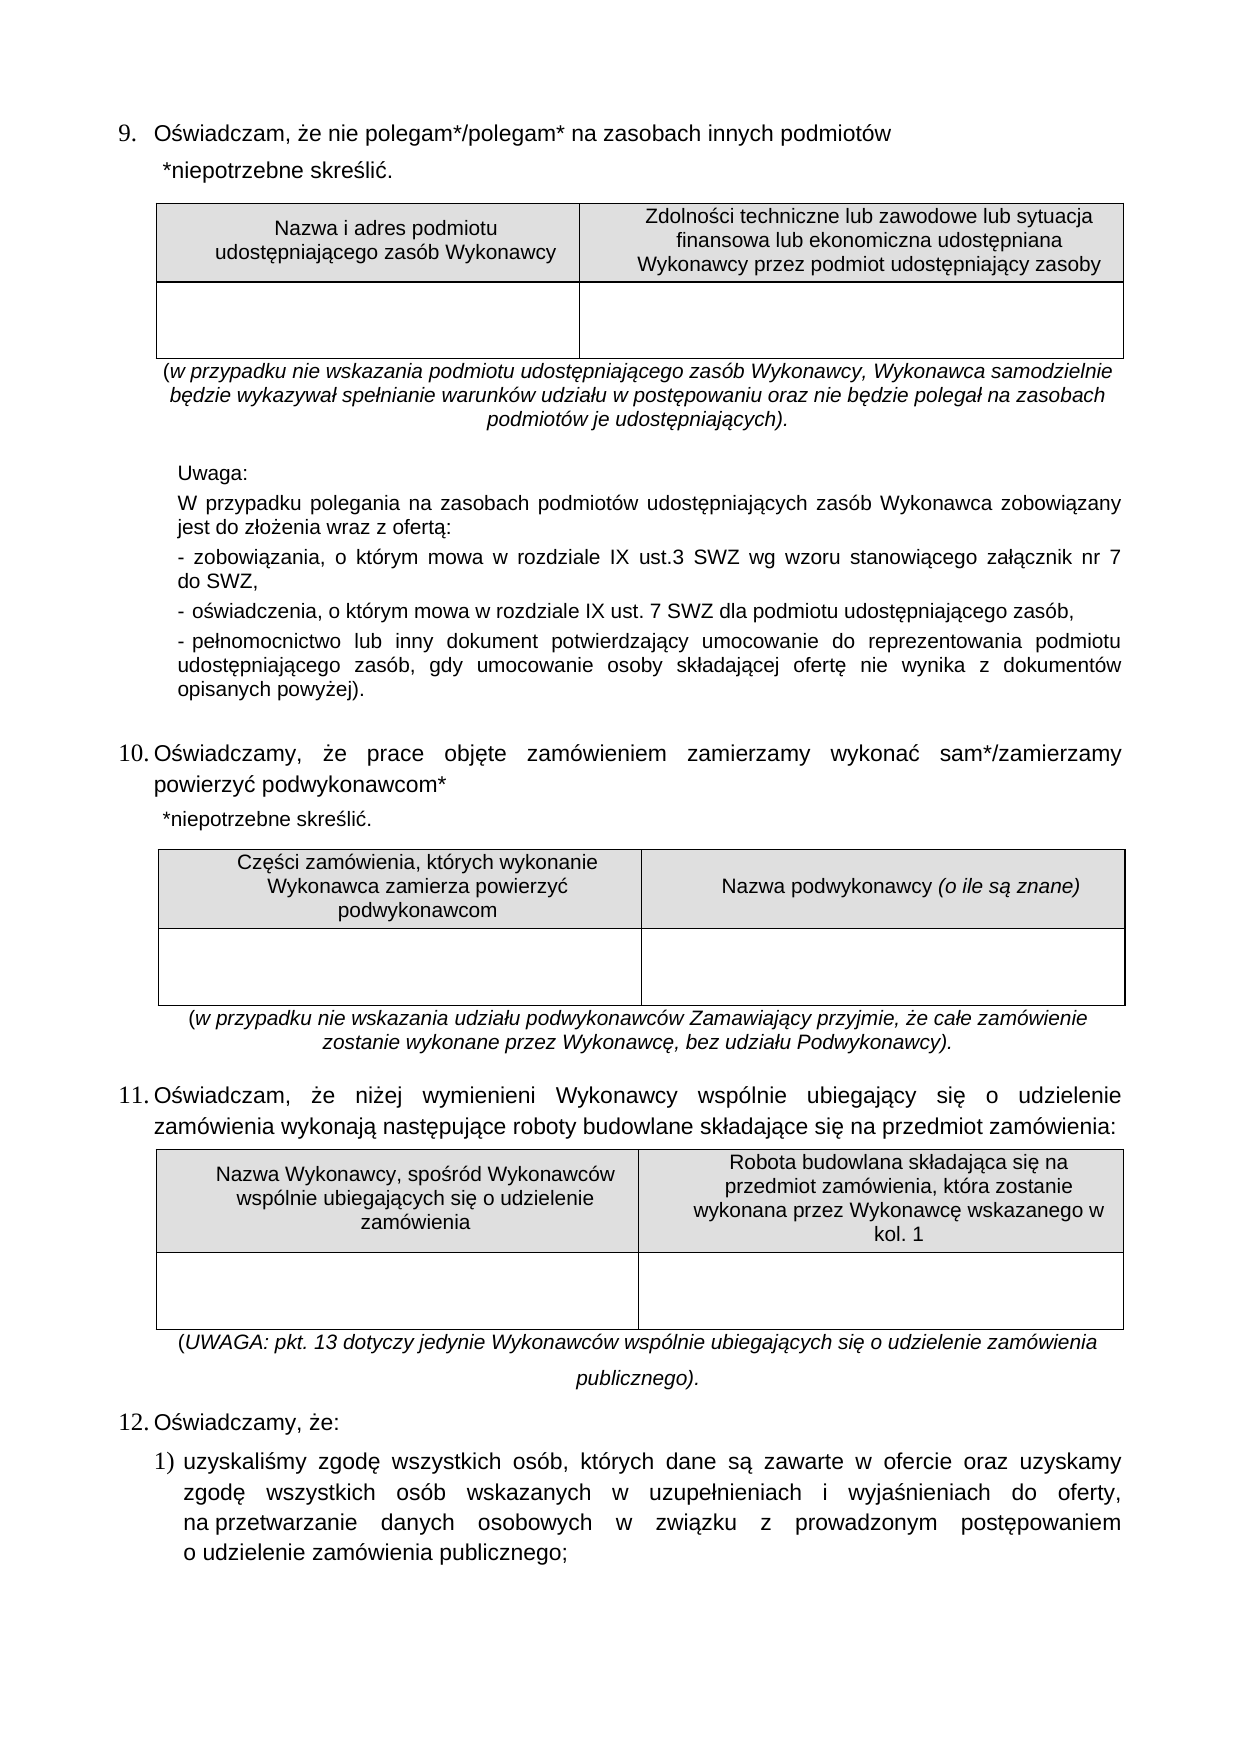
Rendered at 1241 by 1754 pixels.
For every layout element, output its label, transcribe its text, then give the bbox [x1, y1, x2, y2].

list - oświadczenia, o którym mowa w rozdziale IX ust. 7 SWZ dla podmiotu udostępniającego zasób, [177, 598, 1122, 622]
table_header Robota budowlana składająca się na przedmiot zamówienia, która zostanie wykonana przez Wykonawcę wskazanego w kol. 1 [639, 1150, 1123, 1252]
table_cell [157, 1253, 638, 1328]
list Uwaga: [177, 461, 1122, 485]
list Oświadczam, że nie polegam*/polegam* na zasobach innych podmiotów [118, 118, 1122, 147]
list W przypadku polegania na zasobach podmiotów udostępniających zasób Wykonawca zobowiązany jest do złożenia wraz z ofertą: [177, 491, 1122, 539]
list (w przypadku nie wskazania podmiotu udostępniającego zasób Wykonawcy, Wykonawca samodzielnie będzie wykazywał spełnianie warunków udziału w postępowaniu oraz nie będzie polegał na zasobach podmiotów je udostępniających). [153, 359, 1122, 431]
table_header Nazwa Wykonawcy, spośród Wykonawców wspólnie ubiegających się o udzielenie zamówienia [157, 1150, 638, 1252]
table_cell [580, 283, 1123, 358]
list Oświadczamy, że: [118, 1407, 1122, 1436]
table_header Części zamówienia, których wykonanie Wykonawca zamierza powierzyć podwykonawcom [159, 850, 641, 928]
list zostanie wykonane przez Wykonawcę, bez udziału Podwykonawcy). [153, 1030, 1122, 1054]
list Oświadczamy, że prace objęte zamówieniem zamierzamy wykonać sam*/zamierzamy powierzyć podwykonawcom* [118, 738, 1122, 797]
table_cell [639, 1253, 1123, 1328]
list *niepotrzebne skreślić. [162, 157, 1122, 183]
table_cell [159, 929, 641, 1005]
list (w przypadku nie wskazania udziału podwykonawców Zamawiający przyjmie, że całe zamówienie [153, 1006, 1122, 1030]
list - pełnomocnictwo lub inny dokument potwierdzający umocowanie do reprezentowania podmiotu udostępniającego zasób, gdy umocowanie osoby składającej ofertę nie wynika z dokumentów opisanych powyżej). [177, 628, 1122, 700]
table_header Nazwa podwykonawcy (o ile są znane) [642, 850, 1124, 928]
list - zobowiązania, o którym mowa w rozdziale IX ust.3 SWZ wg wzoru stanowiącego załącznik nr 7 do SWZ, [177, 545, 1122, 593]
table_cell [642, 929, 1124, 1005]
list *niepotrzebne skreślić. [162, 807, 1122, 831]
table_cell [157, 283, 579, 358]
list uzyskaliśmy zgodę wszystkich osób, których dane są zawarte w ofercie oraz uzyskamy zgodę wszystkich osób wskazanych w uzupełnieniach i wyjaśnieniach do oferty, na przetwarzanie danych osobowych w związku z prowadzonym postępowaniem o udzielenie zamówienia publicznego; [153, 1446, 1122, 1566]
table_header Zdolności techniczne lub zawodowe lub sytuacja finansowa lub ekonomiczna udostępniana Wykonawcy przez podmiot udostępniający zasoby [580, 204, 1123, 281]
table_header Nazwa i adres podmiotu udostępniającego zasób Wykonawcy [157, 204, 579, 281]
list Oświadczam, że niżej wymienieni Wykonawcy wspólnie ubiegający się o udzielenie zamówienia wykonają następujące roboty budowlane składające się na przedmiot zamówienia: [118, 1080, 1122, 1139]
list (UWAGA: pkt. 13 dotyczy jedynie Wykonawców wspólnie ubiegających się o udzielenie zamówienia publicznego). [153, 1329, 1122, 1389]
